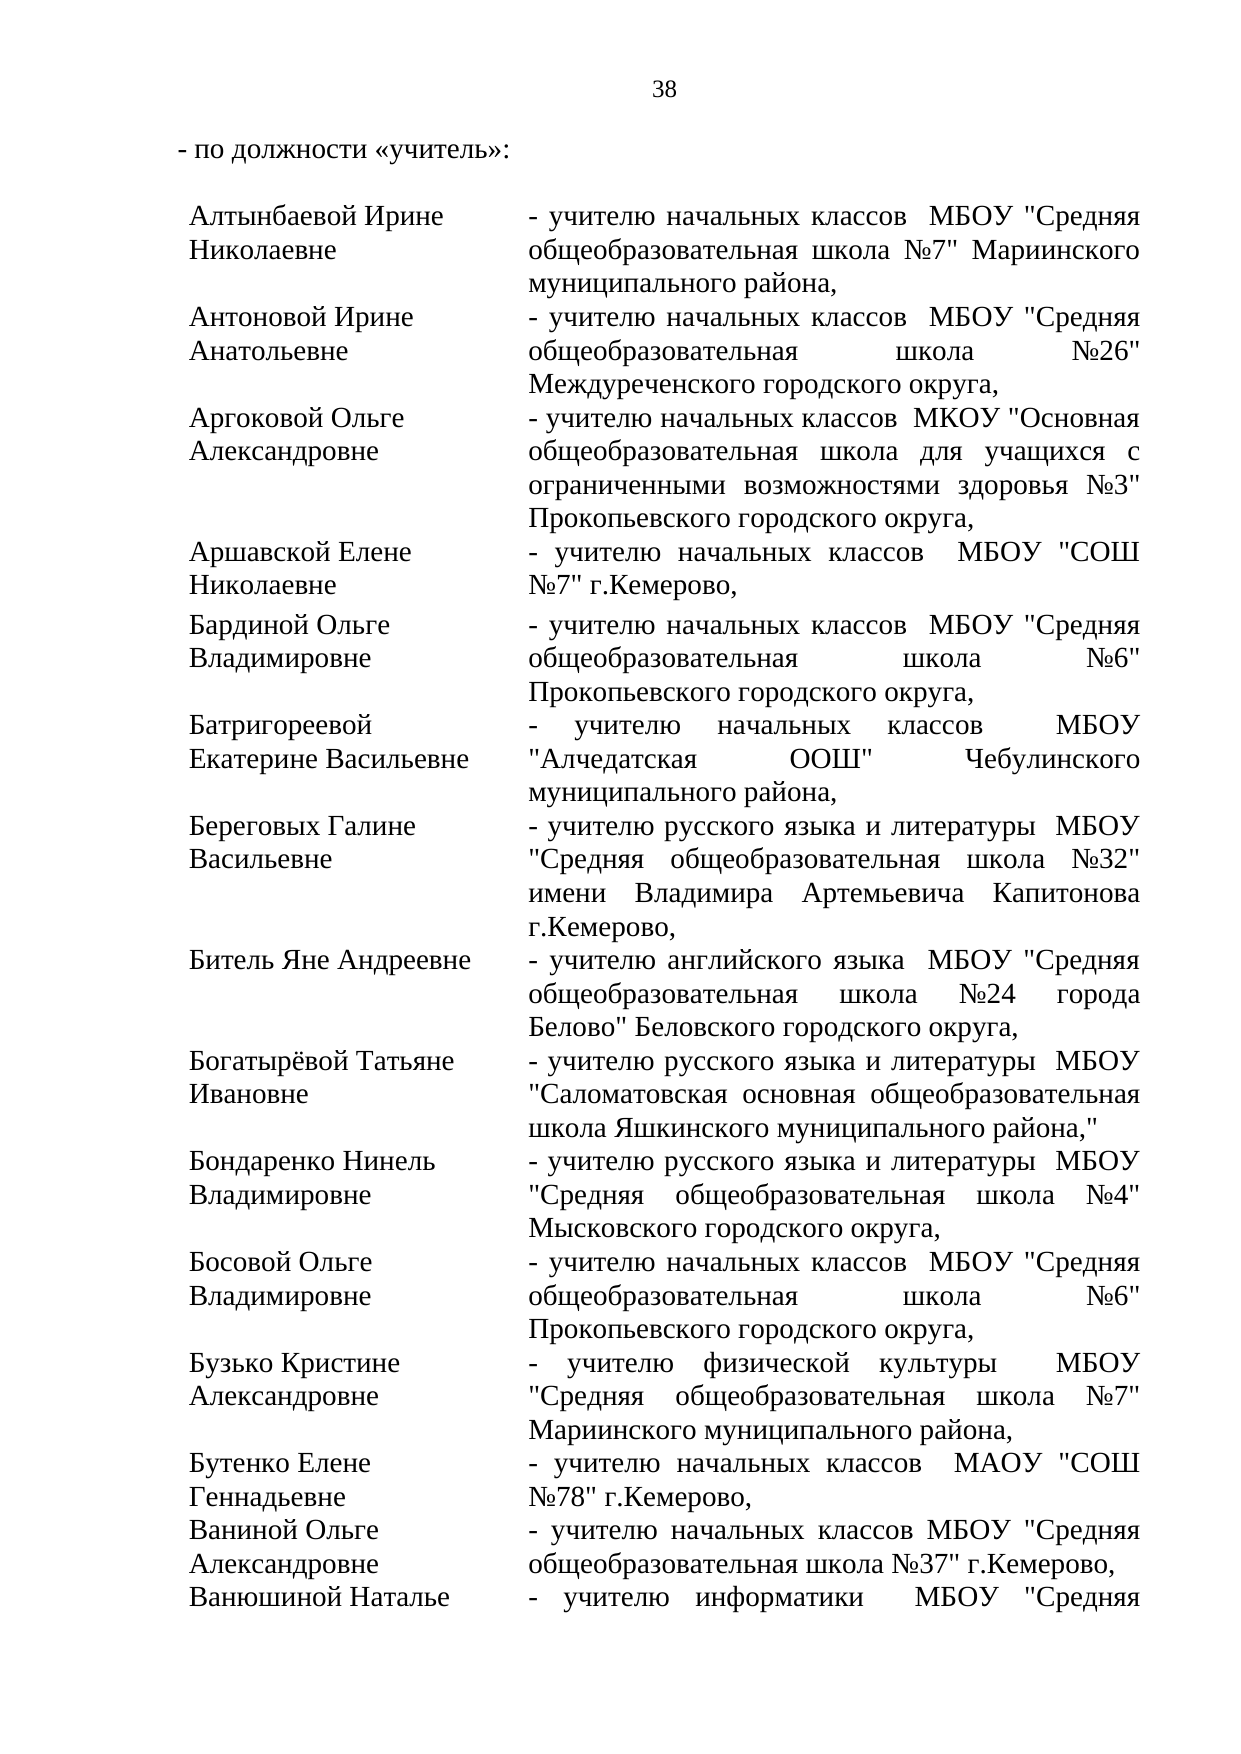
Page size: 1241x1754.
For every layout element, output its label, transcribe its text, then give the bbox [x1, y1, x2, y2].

table_cell Батригореевой Екатерине Васильевне [177, 708, 517, 808]
table_cell Бардиной Ольге Владимировне [177, 607, 517, 707]
table_cell Антоновой Ирине Анатольевне [177, 299, 517, 400]
table_cell Бондаренко Нинель Владимировне [177, 1144, 517, 1244]
table_cell - учителю начальных классов МБОУ "Средняя общеобразовательная школа №37" г.Кемерово, [517, 1513, 1152, 1579]
table_cell - учителю начальных классов МКОУ "Основная общеобразовательная школа для учащихся с ограниченными возможностями здоровья №3" Прокопьевского городского округа, [517, 400, 1152, 534]
table_cell - учителю начальных классов МБОУ "СОШ №7" г.Кемерово, [517, 534, 1152, 607]
table_cell Богатырёвой Татьяне Ивановне [177, 1043, 517, 1143]
table_cell - учителю начальных классов МАОУ "СОШ №78" г.Кемерово, [517, 1445, 1152, 1512]
table_cell - учителю начальных классов МБОУ "Средняя общеобразовательная школа №26" Междуреченского городского округа, [517, 299, 1152, 400]
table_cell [177, 1580, 517, 1636]
table_cell Босовой Ольге Владимировне [177, 1244, 517, 1345]
table_cell Аршавской Елене Николаевне [177, 534, 517, 607]
table_cell - учителю русского языка и литературы МБОУ "Саломатовская основная общеобразовательная школа Яшкинского муниципального района," [517, 1043, 1152, 1143]
table_cell Береговых Галине Васильевне [177, 808, 517, 942]
table_cell Битель Яне Андреевне [177, 942, 517, 1043]
table_header - учителю начальных классов МБОУ "Средняя общеобразовательная школа №7" Мариинского муниципального района, [517, 199, 1152, 299]
table_header Алтынбаевой Ирине Николаевне [177, 199, 517, 299]
table_cell Бузько Кристине Александровне [177, 1345, 517, 1445]
table_cell - учителю русского языка и литературы МБОУ "Средняя общеобразовательная школа №4" Мысковского городского округа, [517, 1144, 1152, 1244]
table_cell - учителю русского языка и литературы МБОУ "Средняя общеобразовательная школа №32" имени Владимира Артемьевича Капитонова г.Кемерово, [517, 808, 1152, 942]
table_cell - учителю начальных классов МБОУ "Средняя общеобразовательная школа №6" Прокопьевского городского округа, [517, 607, 1152, 707]
table_cell - учителю английского языка МБОУ "Средняя общеобразовательная школа №24 города Белово" Беловского городского округа, [517, 942, 1152, 1043]
table_cell - учителю физической культуры МБОУ "Средняя общеобразовательная школа №7" Мариинского муниципального района, [517, 1345, 1152, 1445]
table_cell Аргоковой Ольге Александровне [177, 400, 517, 534]
table_cell Ваниной Ольге Александровне [177, 1513, 517, 1579]
table_cell - учителю начальных классов МБОУ "Алчедатская ООШ" Чебулинского муниципального района, [517, 708, 1152, 808]
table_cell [517, 1580, 1152, 1636]
table_cell Бутенко Елене Геннадьевне [177, 1445, 517, 1512]
text - по должности «учитель»: [103, 131, 1167, 165]
table_cell - учителю начальных классов МБОУ "Средняя общеобразовательная школа №6" Прокопьевского городского округа, [517, 1244, 1152, 1345]
